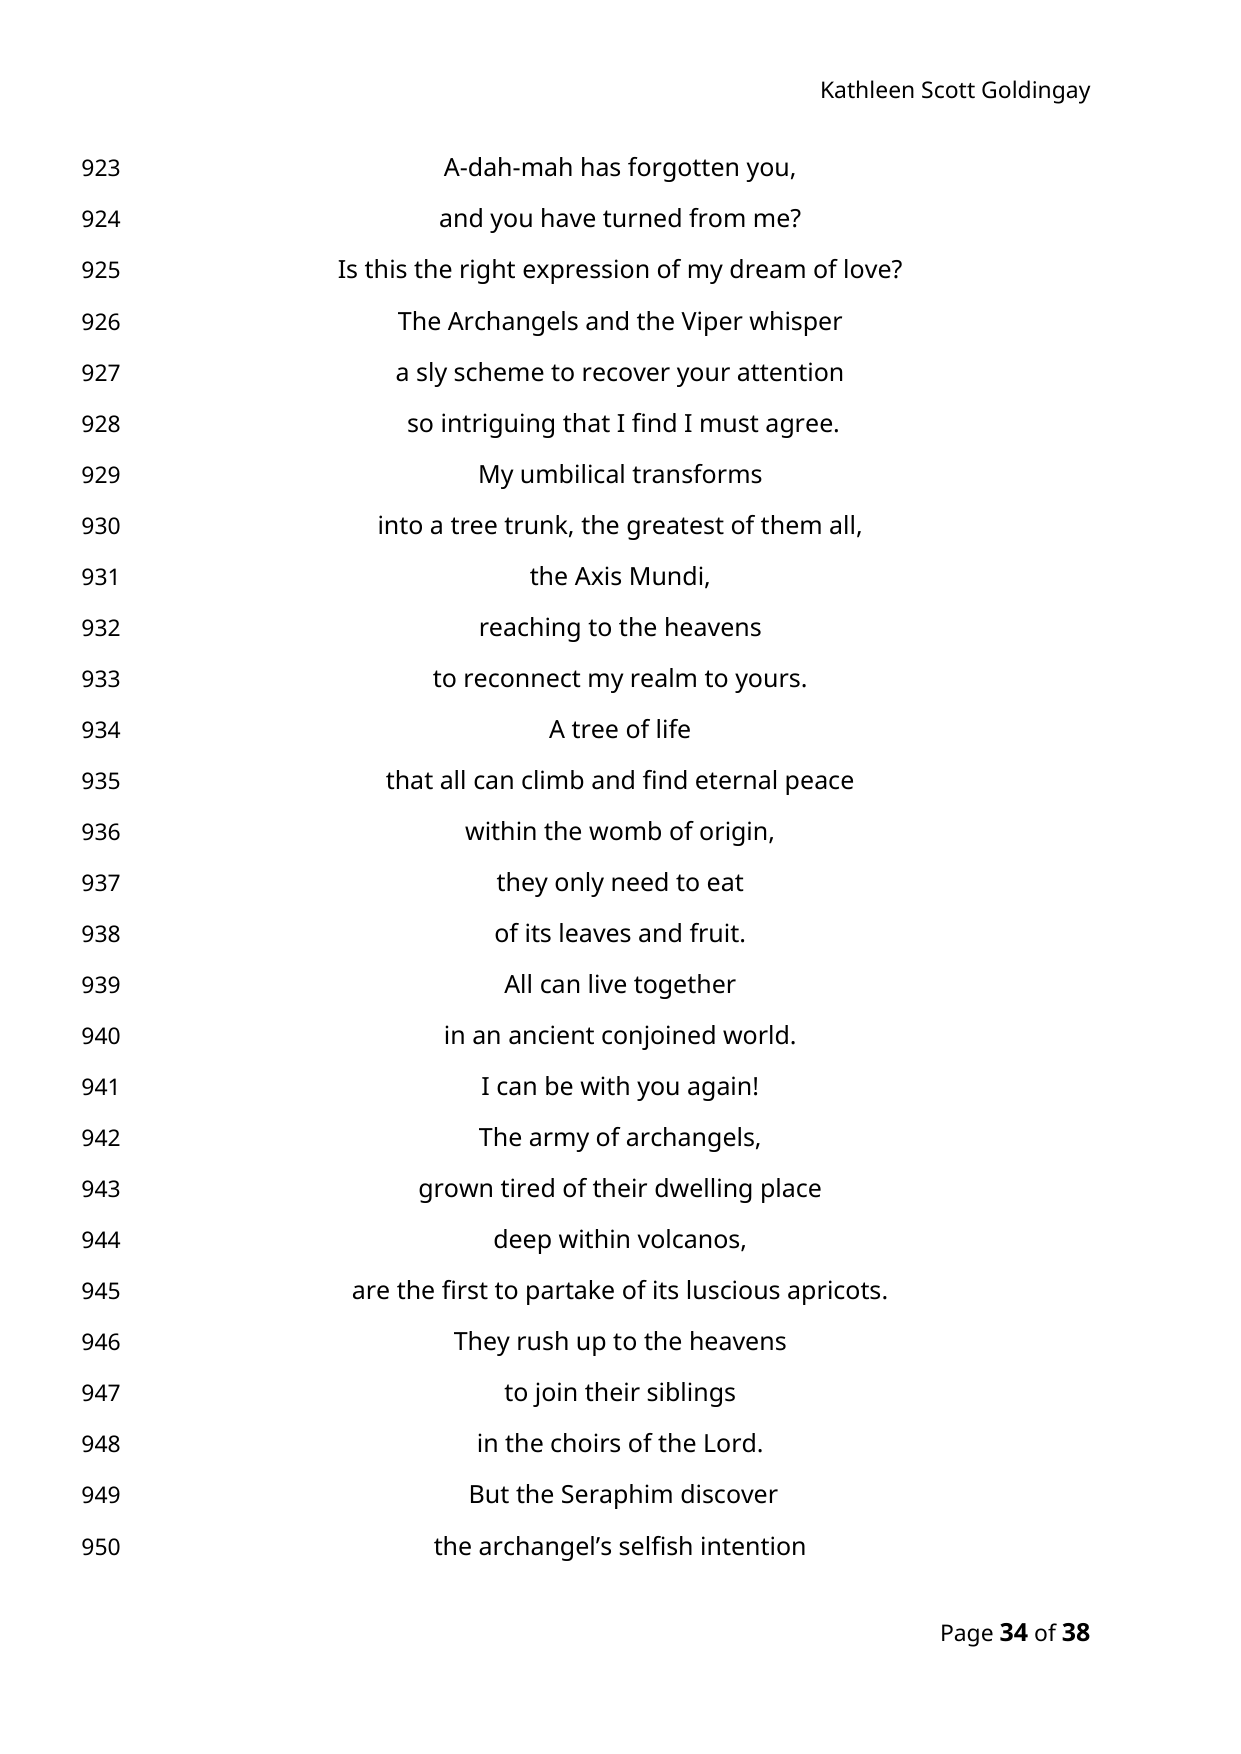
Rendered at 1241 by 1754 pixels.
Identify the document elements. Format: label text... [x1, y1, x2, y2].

text I can be with you again! [150, 1069, 1090, 1103]
text A-dah-mah has forgotten you, [150, 150, 1090, 184]
text within the womb of origin, [150, 813, 1090, 848]
text are the first to partake of its luscious apricots. [150, 1273, 1090, 1307]
text A tree of life [150, 711, 1090, 746]
text The Archangels and the Viper whisper [150, 303, 1090, 337]
text to reconnect my realm to yours. [150, 660, 1090, 694]
text The army of archangels, [150, 1120, 1090, 1154]
text they only need to eat [150, 864, 1090, 899]
text the archangel’s selfish intention [150, 1528, 1090, 1562]
text so intriguing that I find I must agree. [150, 405, 1090, 439]
text the Axis Mundi, [150, 558, 1090, 592]
text Is this the right expression of my dream of love? [150, 252, 1090, 286]
text But the Seraphim discover [150, 1477, 1090, 1511]
text reaching to the heavens [150, 609, 1090, 643]
text deep within volcanos, [150, 1222, 1090, 1256]
text and you have turned from me? [150, 201, 1090, 235]
text grown tired of their dwelling place [150, 1171, 1090, 1205]
text They rush up to the heavens [150, 1324, 1090, 1358]
text into a tree trunk, the greatest of them all, [150, 507, 1090, 541]
text My umbilical transforms [150, 456, 1090, 490]
text that all can climb and find eternal peace [150, 762, 1090, 797]
text a sly scheme to recover your attention [150, 354, 1090, 388]
text in the choirs of the Lord. [150, 1426, 1090, 1460]
text of its leaves and fruit. [150, 916, 1090, 950]
text in an ancient conjoined world. [150, 1018, 1090, 1052]
text to join their siblings [150, 1375, 1090, 1409]
text All can live together [150, 967, 1090, 1001]
